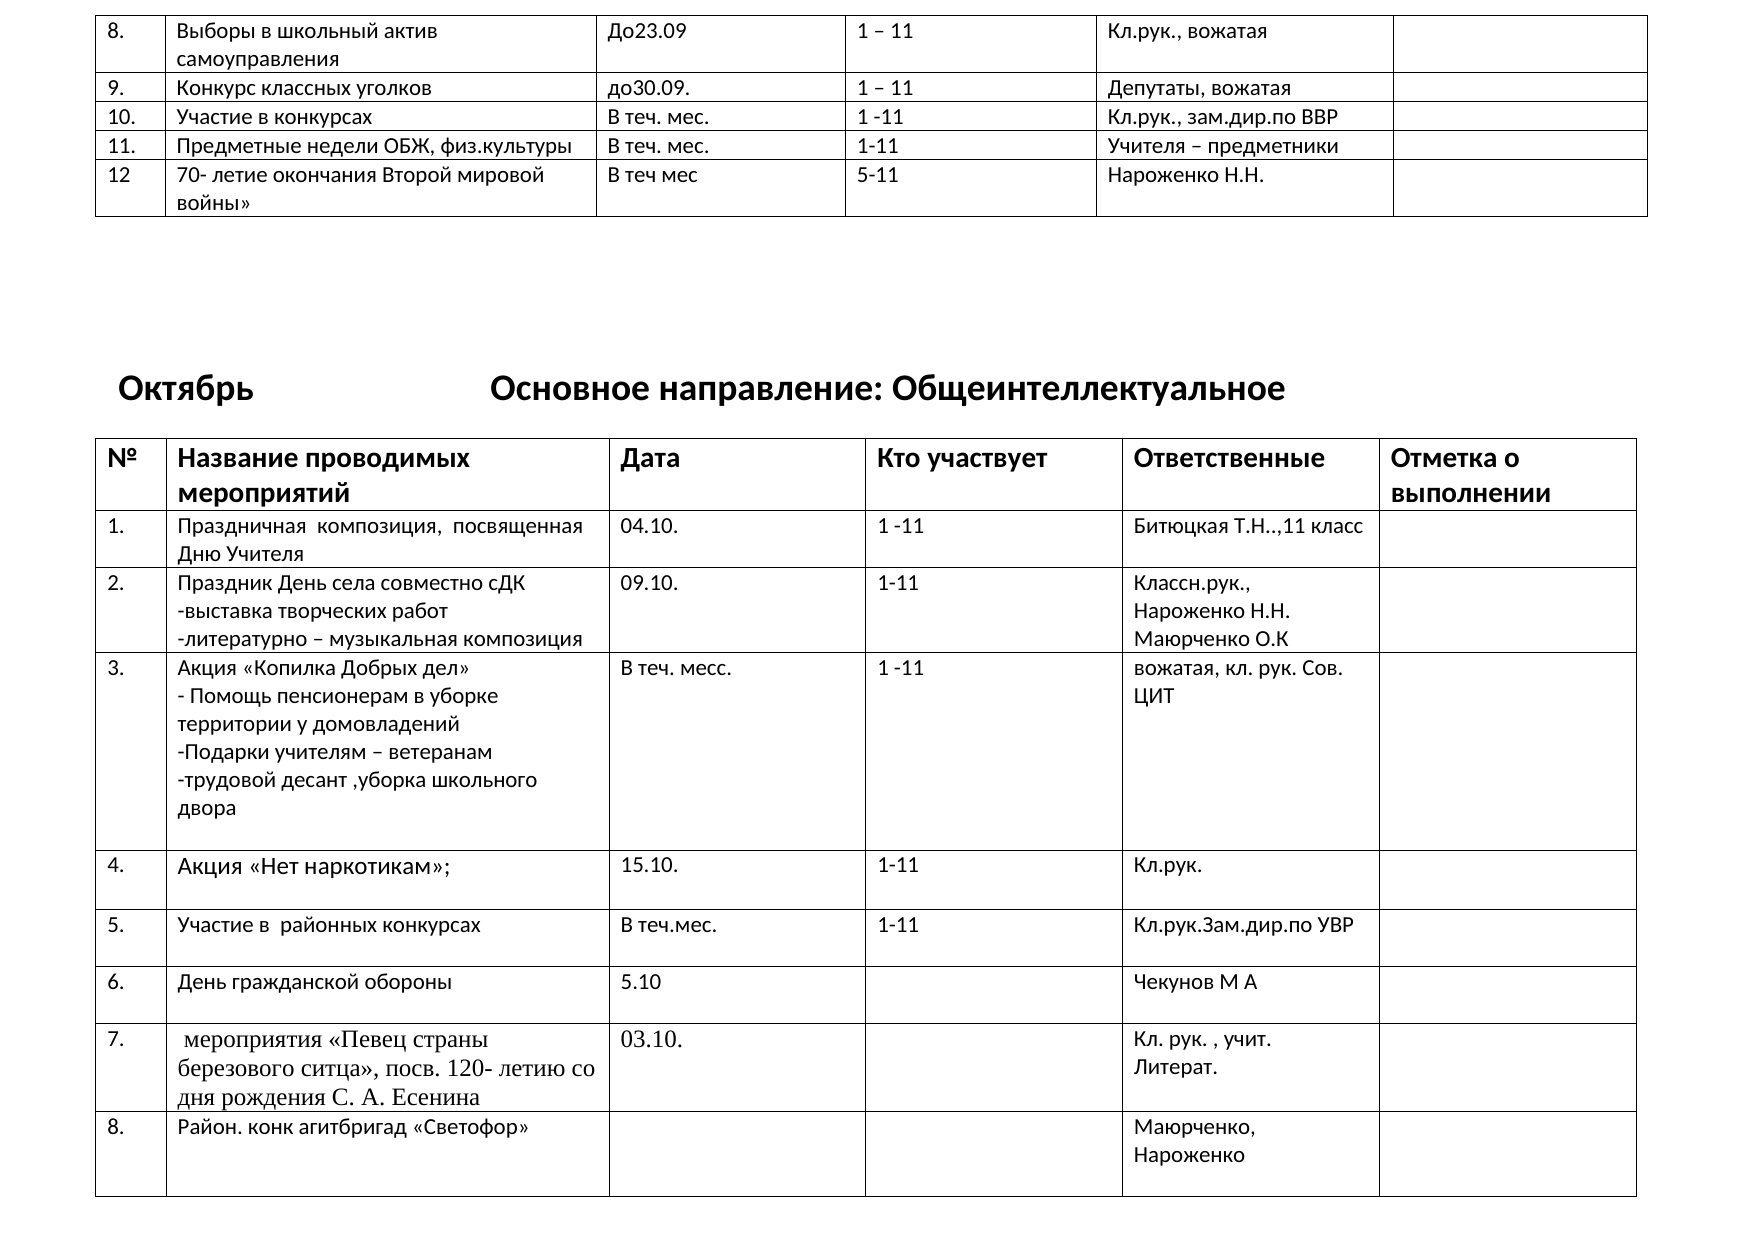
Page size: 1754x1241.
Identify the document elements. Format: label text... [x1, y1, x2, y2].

table_cell 1 -11 [866, 511, 1122, 567]
table_cell [866, 1024, 1122, 1111]
table_cell [1394, 73, 1647, 101]
table_cell Район. конк агитбригад «Светофор» [167, 1112, 609, 1196]
table_cell Классн.рук., Нароженко Н.Н. Маюрченко О.К [1123, 568, 1379, 652]
table_cell [1394, 131, 1647, 159]
table_cell Чекунов М А [1123, 967, 1379, 1023]
table_cell Праздничная композиция, посвященная Дню Учителя [167, 511, 609, 567]
table_cell 3. [96, 653, 166, 849]
text Октябрь Основное направление: Общеинтеллектуальное [118, 364, 1636, 410]
table_cell В теч. мес. [597, 131, 845, 159]
table_cell Учителя – предметники [1097, 131, 1393, 159]
table_cell День гражданской обороны [167, 967, 609, 1023]
table_cell 1-11 [866, 851, 1122, 909]
table_cell Кл.рук.Зам.дир.по УВР [1123, 910, 1379, 966]
table_cell Акция «Нет наркотикам»; [167, 851, 609, 909]
table_cell 70- летие окончания Второй мировой войны» [166, 160, 596, 216]
table_cell [1380, 1024, 1636, 1111]
table_cell 4. [96, 851, 166, 909]
table_cell 11. [96, 131, 165, 159]
table_cell 03.10. [610, 1024, 865, 1111]
table_cell 04.10. [610, 511, 865, 567]
table_cell 1 – 11 [846, 16, 1096, 72]
table_cell до30.09. [597, 73, 845, 101]
table_cell 09.10. [610, 568, 865, 652]
table_cell В теч мес [597, 160, 845, 216]
table_cell 8. [96, 16, 165, 72]
table_cell [866, 1112, 1122, 1196]
table_cell Кл.рук., вожатая [1097, 16, 1393, 72]
table_cell 6. [96, 967, 166, 1023]
table_cell [1394, 16, 1647, 72]
table_cell 2. [96, 568, 166, 652]
table_header Название проводимых мероприятий [167, 439, 609, 510]
table_cell В теч.мес. [610, 910, 865, 966]
table_cell 10. [96, 102, 165, 130]
table_cell Выборы в школьный актив самоуправления [166, 16, 596, 72]
table_cell Маюрченко, Нароженко [1123, 1112, 1379, 1196]
table_cell 1-11 [846, 131, 1096, 159]
table_cell Участие в районных конкурсах [167, 910, 609, 966]
table_cell Кл.рук., зам.дир.по ВВР [1097, 102, 1393, 130]
table_cell Кл. рук. , учит. Литерат. [1123, 1024, 1379, 1111]
table_header № [96, 439, 166, 510]
table_cell Предметные недели ОБЖ, физ.культуры [166, 131, 596, 159]
table_cell [1380, 851, 1636, 909]
table_cell Участие в конкурсах [166, 102, 596, 130]
table_cell [1394, 160, 1647, 216]
table_cell Акция «Копилка Добрых дел» - Помощь пенсионерам в уборке территории у домовладений -Подарки учителям – ветеранам -трудовой десант ,уборка школьного двора [167, 653, 609, 849]
table_cell До23.09 [597, 16, 845, 72]
table_cell Нароженко Н.Н. [1097, 160, 1393, 216]
table_cell 5-11 [846, 160, 1096, 216]
table_cell [1380, 910, 1636, 966]
table_cell мероприятия «Певец страны березового ситца», посв. 120- летию со дня рождения С. А. Есенина [167, 1024, 609, 1111]
table_cell Конкурс классных уголков [166, 73, 596, 101]
table_cell 8. [96, 1112, 166, 1196]
table_header Кто участвует [866, 439, 1122, 510]
table_cell В теч. мес. [597, 102, 845, 130]
table_cell 1 -11 [846, 102, 1096, 130]
table_cell [610, 1112, 865, 1196]
table_cell 7. [96, 1024, 166, 1111]
table_cell [1394, 102, 1647, 130]
table_cell [1380, 1112, 1636, 1196]
table_cell [1380, 568, 1636, 652]
table_cell вожатая, кл. рук. Сов. ЦИТ [1123, 653, 1379, 849]
table_cell 5. [96, 910, 166, 966]
table_cell 15.10. [610, 851, 865, 909]
table_header Отметка о выполнении [1380, 439, 1636, 510]
table_cell В теч. месс. [610, 653, 865, 849]
table_cell [1380, 511, 1636, 567]
table_cell Депутаты, вожатая [1097, 73, 1393, 101]
table_cell Битюцкая Т.Н..,11 класс [1123, 511, 1379, 567]
table_cell 1 -11 [866, 653, 1122, 849]
table_cell Праздник День села совместно сДК -выставка творческих работ -литературно – музыкальная композиция [167, 568, 609, 652]
table_cell 5.10 [610, 967, 865, 1023]
table_cell 9. [96, 73, 165, 101]
table_cell 1. [96, 511, 166, 567]
table_cell [1380, 967, 1636, 1023]
table_header Ответственные [1123, 439, 1379, 510]
table_cell [1380, 653, 1636, 849]
table_cell 1 – 11 [846, 73, 1096, 101]
table_cell 12 [96, 160, 165, 216]
table_cell [866, 967, 1122, 1023]
table_cell Кл.рук. [1123, 851, 1379, 909]
table_cell 1-11 [866, 568, 1122, 652]
table_header Дата [610, 439, 865, 510]
table_cell 1-11 [866, 910, 1122, 966]
